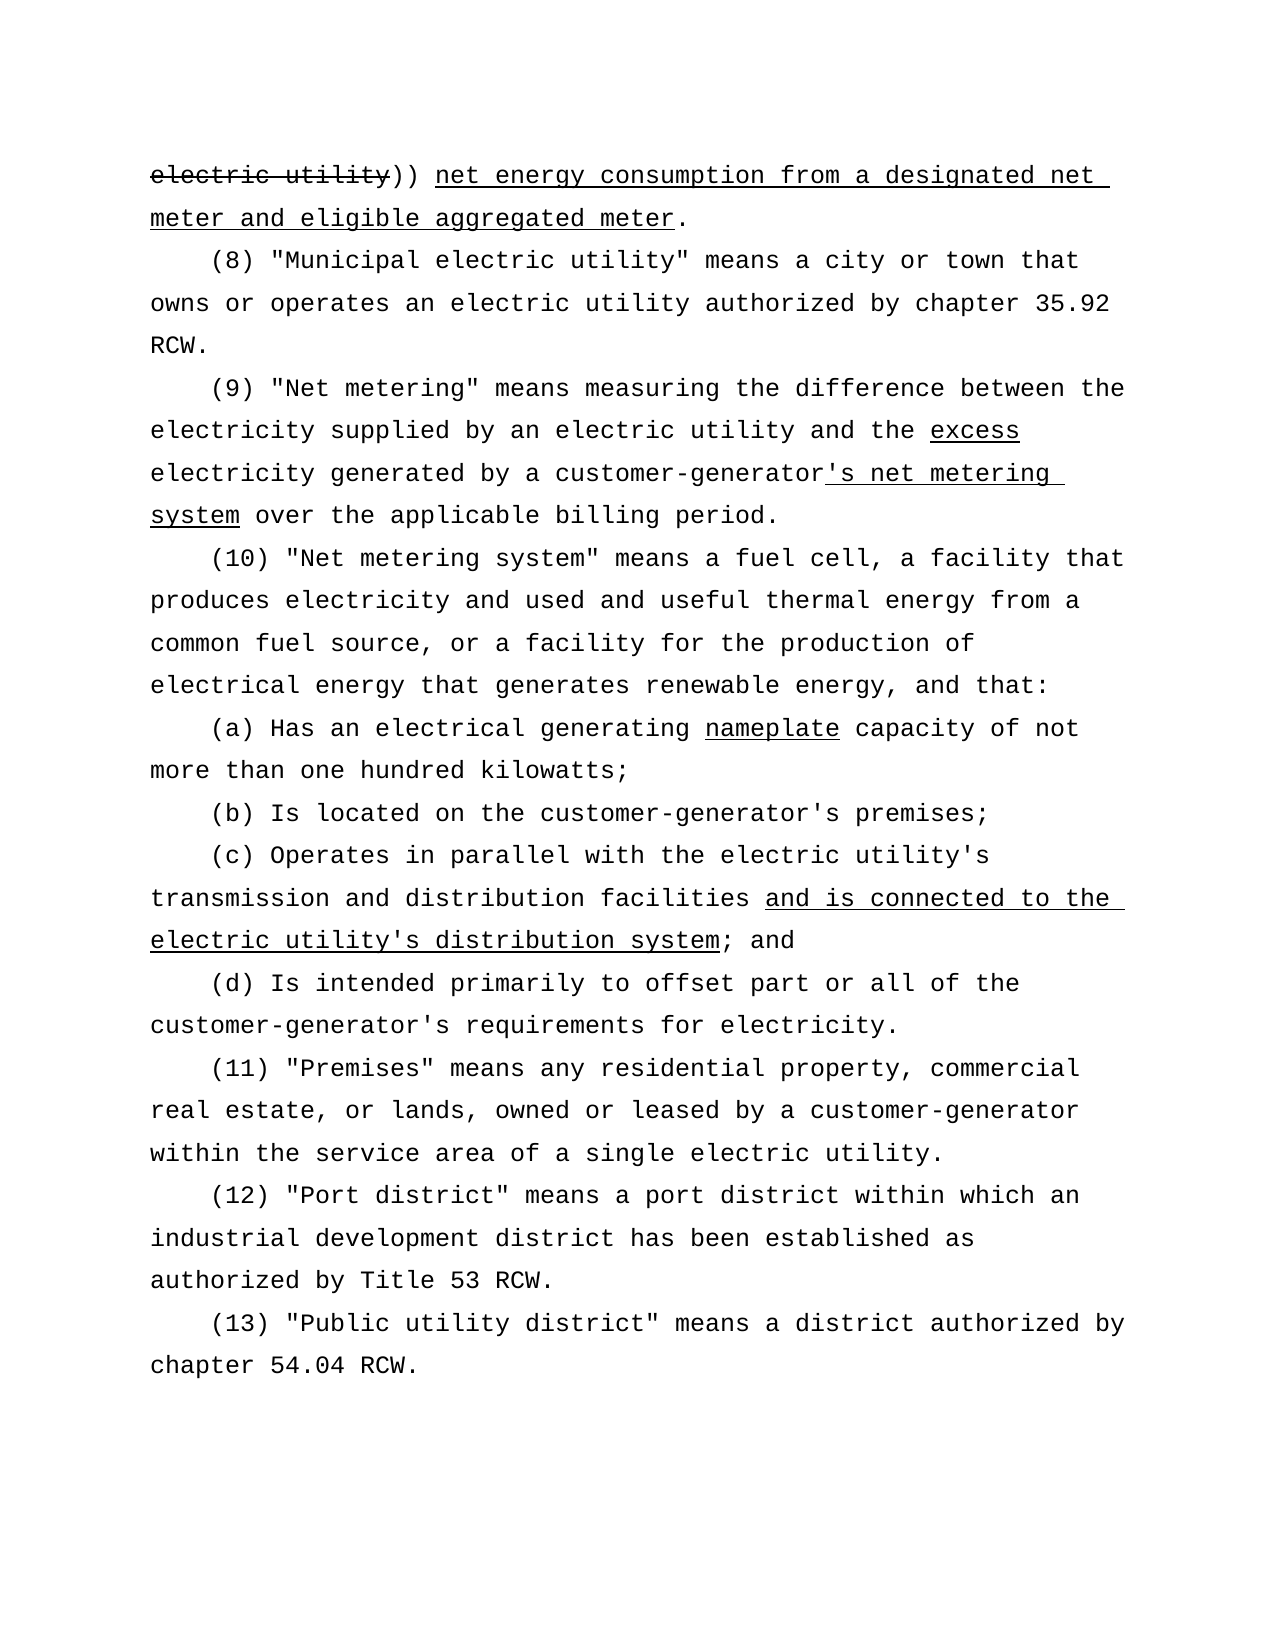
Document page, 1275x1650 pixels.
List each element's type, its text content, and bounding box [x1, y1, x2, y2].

text (13) "Public utility district" means a district authorized by chapter 54.04 RCW. [150, 1297, 1125, 1382]
text (10) "Net metering system" means a fuel cell, a facility that produces electricity and used and useful thermal energy from a common fuel source, or a facility for the production of electrical energy that generates renewable energy, and that: [150, 532, 1125, 702]
text (9) "Net metering" means measuring the difference between the electricity supplied by an electric utility and the excess electricity generated by a customer-generator's net metering system over the applicable billing period. [150, 362, 1125, 532]
text (d) Is intended primarily to offset part or all of the customer-generator's requirements for electricity. [150, 957, 1125, 1042]
text (b) Is located on the customer-generator's premises; [150, 787, 1125, 830]
text (12) "Port district" means a port district within which an industrial development district has been established as authorized by Title 53 RCW. [150, 1170, 1125, 1297]
text (c) Operates in parallel with the electric utility's transmission and distribution facilities and is connected to the electric utility's distribution system; and [150, 830, 1125, 957]
text (11) "Premises" means any residential property, commercial real estate, or lands, owned or leased by a customer-generator within the service area of a single electric utility. [150, 1042, 1125, 1170]
text (a) Has an electrical generating nameplate capacity of not more than one hundred kilowatts; [150, 702, 1125, 787]
text (8) "Municipal electric utility" means a city or town that owns or operates an electric utility authorized by chapter 35.92 RCW. [150, 235, 1125, 362]
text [150, 150, 1125, 235]
